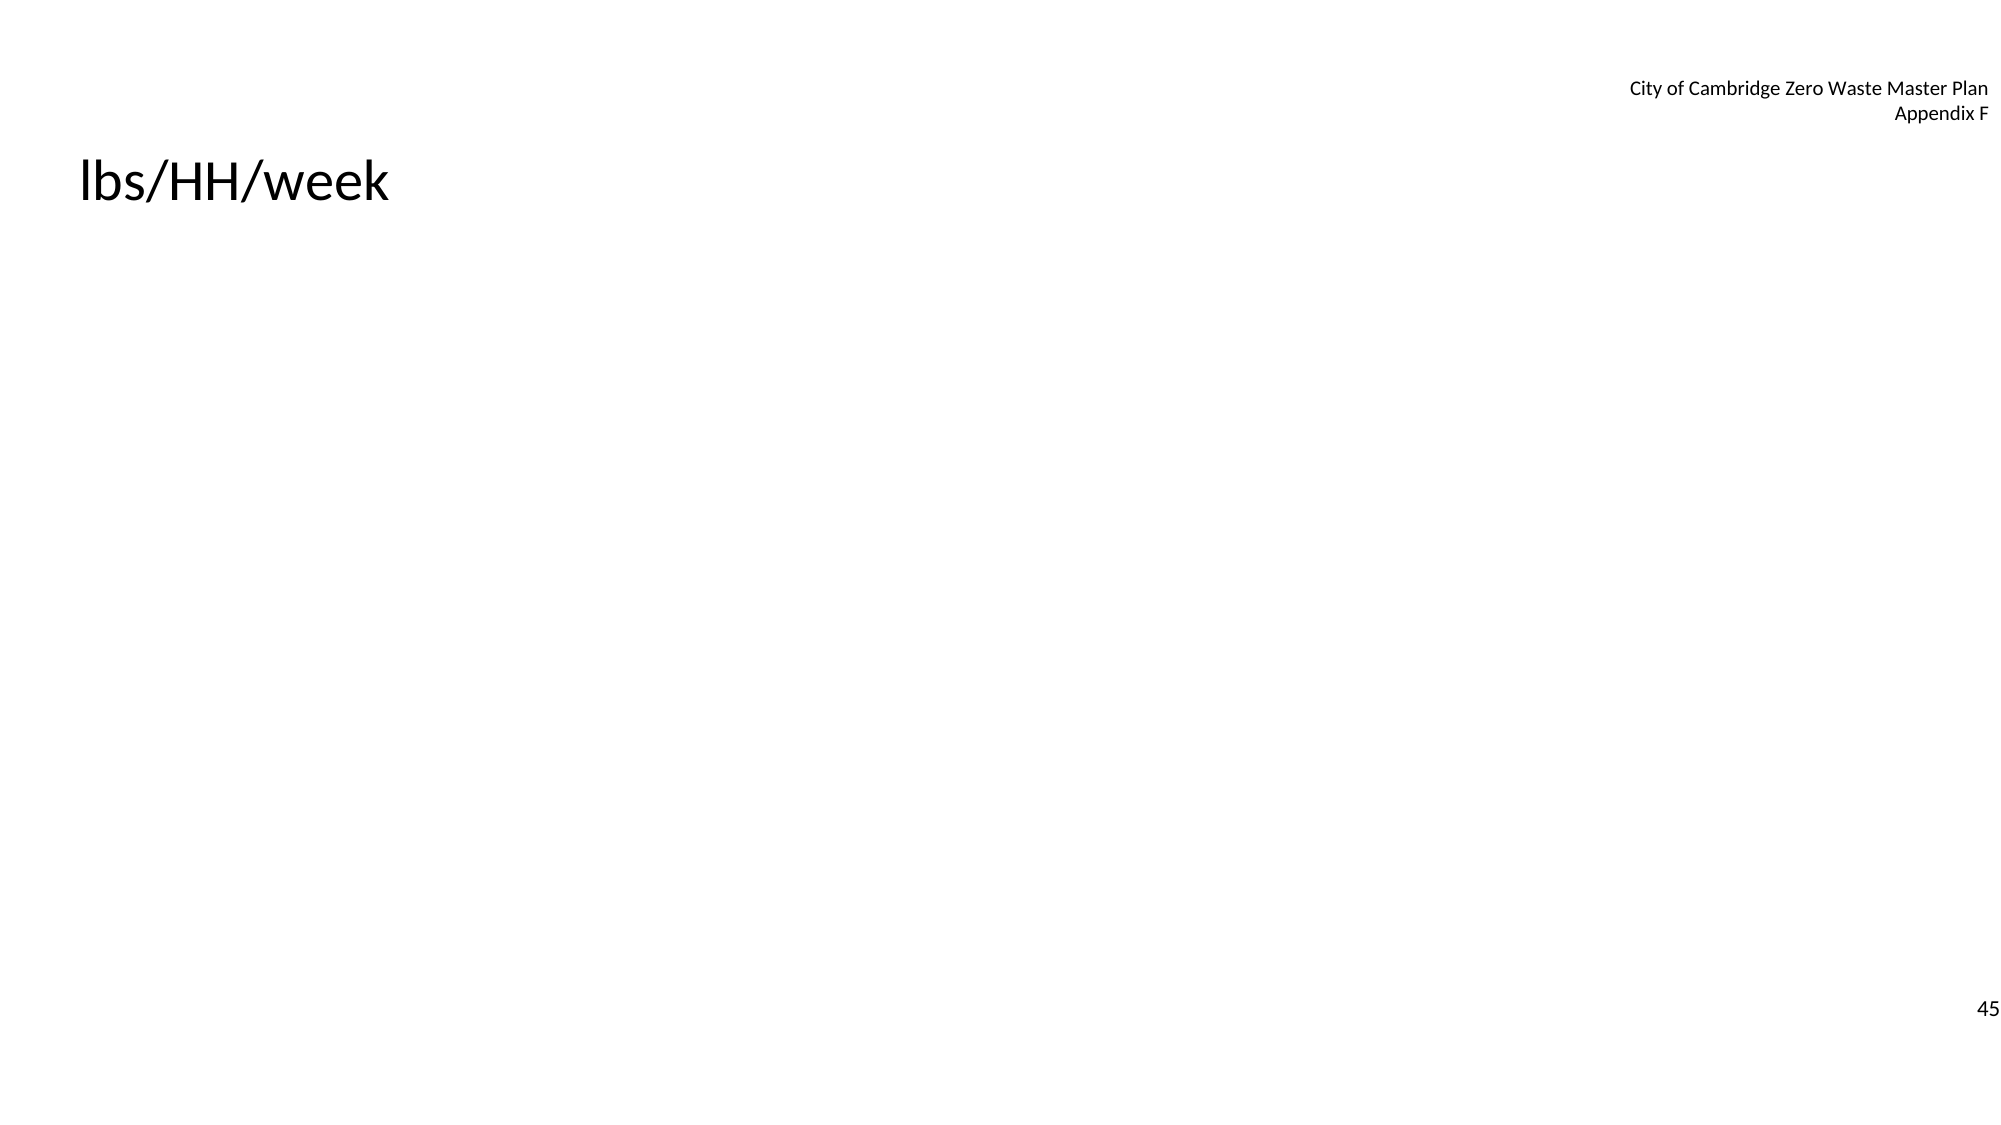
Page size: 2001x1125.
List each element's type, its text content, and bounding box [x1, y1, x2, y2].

list Potential to reduce trash by 2 to 3 lbs/HH/week [41, 151, 650, 213]
